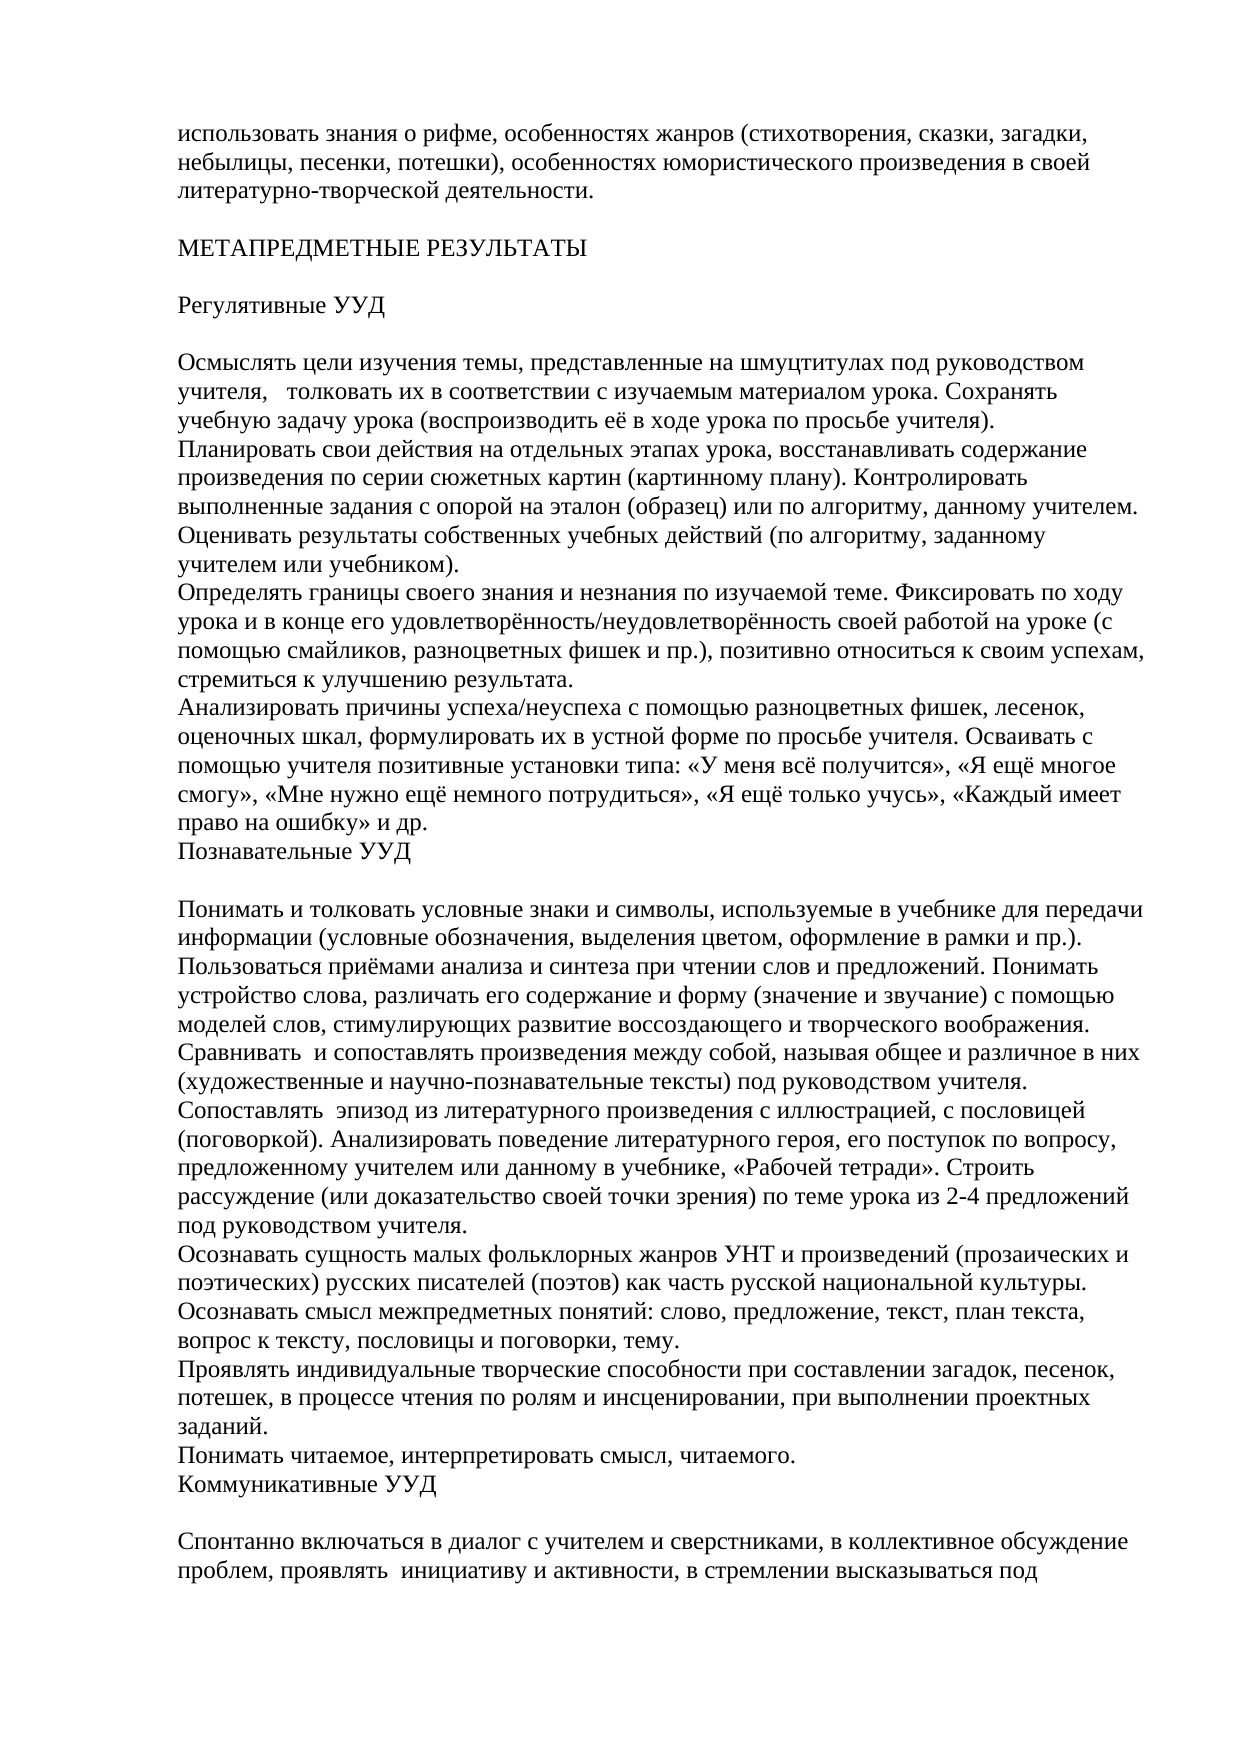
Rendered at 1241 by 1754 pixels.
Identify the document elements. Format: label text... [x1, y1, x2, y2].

text МЕТАПРЕДМЕТНЫЕ РЕЗУЛЬТАТЫ [177, 233, 1152, 262]
text Осознавать сущность малых фольклорных жанров УНТ и произведений (прозаических и поэтических) русских писателей (поэтов) как часть русской национальной культуры. [177, 1239, 1152, 1296]
text Анализировать причины успеха/неуспеха с помощью разноцветных фишек, лесенок, оценочных шкал, формулировать их в устной форме по просьбе учителя. Осваивать с помощью учителя позитивные установки типа: «У меня всё получится», «Я ещё многое смогу», «Мне нужно ещё немного потрудиться», «Я ещё только учусь», «Каждый имеет право на ошибку» и др. [177, 692, 1152, 836]
text Познавательные УУД [177, 836, 1152, 865]
text Пользоваться приёмами анализа и синтеза при чтении слов и предложений. Понимать устройство слова, различать его содержание и форму (значение и звучание) с помощью моделей слов, стимулирующих развитие воссоздающего и творческого воображения. Сравнивать и сопоставлять произведения между собой, называя общее и различное в них (художественные и научно-познавательные тексты) под руководством учителя. Сопоставлять эпизод из литературного произведения с иллюстрацией, с пословицей (поговоркой). Анализировать поведение литературного героя, его поступок по вопросу, предложенному учителем или данному в учебнике, «Рабочей тетради». Строить рассуждение (или доказательство своей точки зрения) по теме урока из 2-4 предложений под руководством учителя. [177, 951, 1152, 1239]
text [177, 1526, 1152, 1584]
text Проявлять индивидуальные творческие способности при составлении загадок, песенок, потешек, в процессе чтения по ролям и инсценировании, при выполнении проектных заданий. [177, 1354, 1152, 1440]
text Планировать свои действия на отдельных этапах урока, восстанавливать содержание произведения по серии сюжетных картин (картинному плану). Контролировать выполненные задания с опорой на эталон (образец) или по алгоритму, данному учителем. Оценивать результаты собственных учебных действий (по алгоритму, заданному учителем или учебником). [177, 434, 1152, 577]
text Понимать читаемое, интерпретировать смысл, читаемого. [177, 1440, 1152, 1469]
text Определять границы своего знания и незнания по изучаемой теме. Фиксировать по ходу урока и в конце его удовлетворённость/неудовлетворённость своей работой на уроке (с помощью смайликов, разноцветных фишек и пр.), позитивно относиться к своим успехам, стремиться к улучшению результата. [177, 577, 1152, 692]
text Понимать и толковать условные знаки и символы, используемые в учебнике для передачи информации (условные обозначения, выделения цветом, оформление в рамки и пр.). [177, 894, 1152, 951]
text Осмыслять цели изучения темы, представленные на шмуцтитулах под руководством учителя, толковать их в соответствии с изучаемым материалом урока. Сохранять учебную задачу урока (воспроизводить её в ходе урока по просьбе учителя). [177, 347, 1152, 434]
text Регулятивные УУД [177, 290, 1152, 319]
text Коммуникативные УУД [177, 1469, 1152, 1497]
text Осознавать смысл межпредметных понятий: слово, предложение, текст, план текста, вопрос к тексту, пословицы и поговорки, тему. [177, 1296, 1152, 1354]
text использовать знания о рифме, особенностях жанров (стихотворения, сказки, загадки, небылицы, песенки, потешки), особенностях юмористического произведения в своей литературно-творческой деятельности. [177, 118, 1152, 204]
